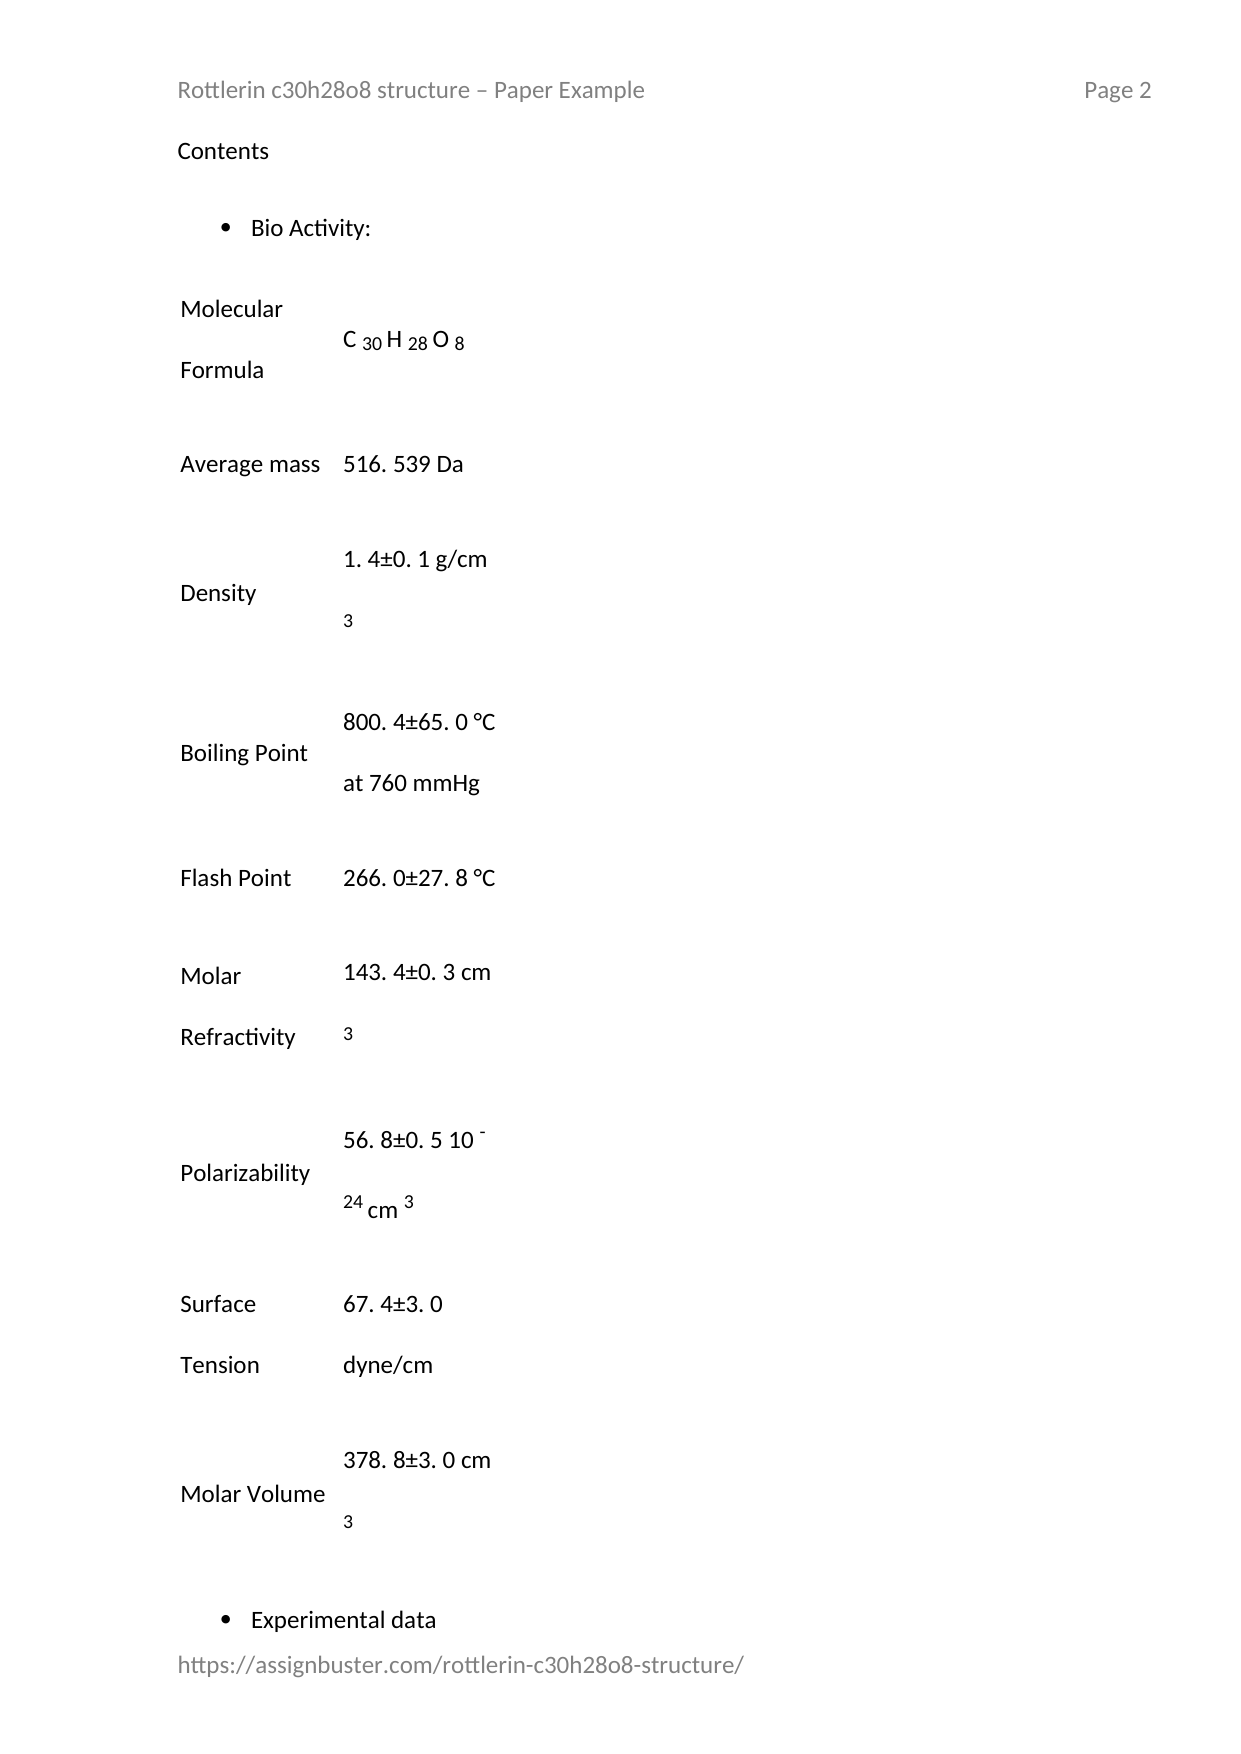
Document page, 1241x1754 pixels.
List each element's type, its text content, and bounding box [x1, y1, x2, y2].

table_cell 67. 4±3. 0 dyne/cm [340, 1286, 499, 1441]
text Contents [177, 135, 1152, 165]
table_cell 516. 539 Da [340, 446, 499, 540]
table_cell Molar Refractivity [177, 953, 340, 1116]
list Bio Activity: [221, 212, 1152, 243]
table_cell Average mass [177, 446, 340, 540]
table_cell Polarizability [177, 1116, 340, 1286]
table_header C 30 H 28 O 8 [340, 290, 499, 446]
table_cell Flash Point [177, 859, 340, 953]
table_cell 143. 4±0. 3 cm 3 [340, 953, 499, 1116]
table_header Molecular Formula [177, 290, 340, 446]
table_cell Surface Tension [177, 1286, 340, 1441]
table_cell 800. 4±65. 0 °C at 760 mmHg [340, 703, 499, 859]
table_cell Boiling Point [177, 703, 340, 859]
table_cell Molar Volume [177, 1441, 340, 1604]
table_cell 266. 0±27. 8 °C [340, 859, 499, 953]
table_cell 1. 4±0. 1 g/cm 3 [340, 540, 499, 703]
table_cell 378. 8±3. 0 cm 3 [340, 1441, 499, 1604]
table_cell Density [177, 540, 340, 703]
table_cell 56. 8±0. 5 10 -24 cm 3 [340, 1116, 499, 1286]
list Experimental data [221, 1604, 1152, 1635]
